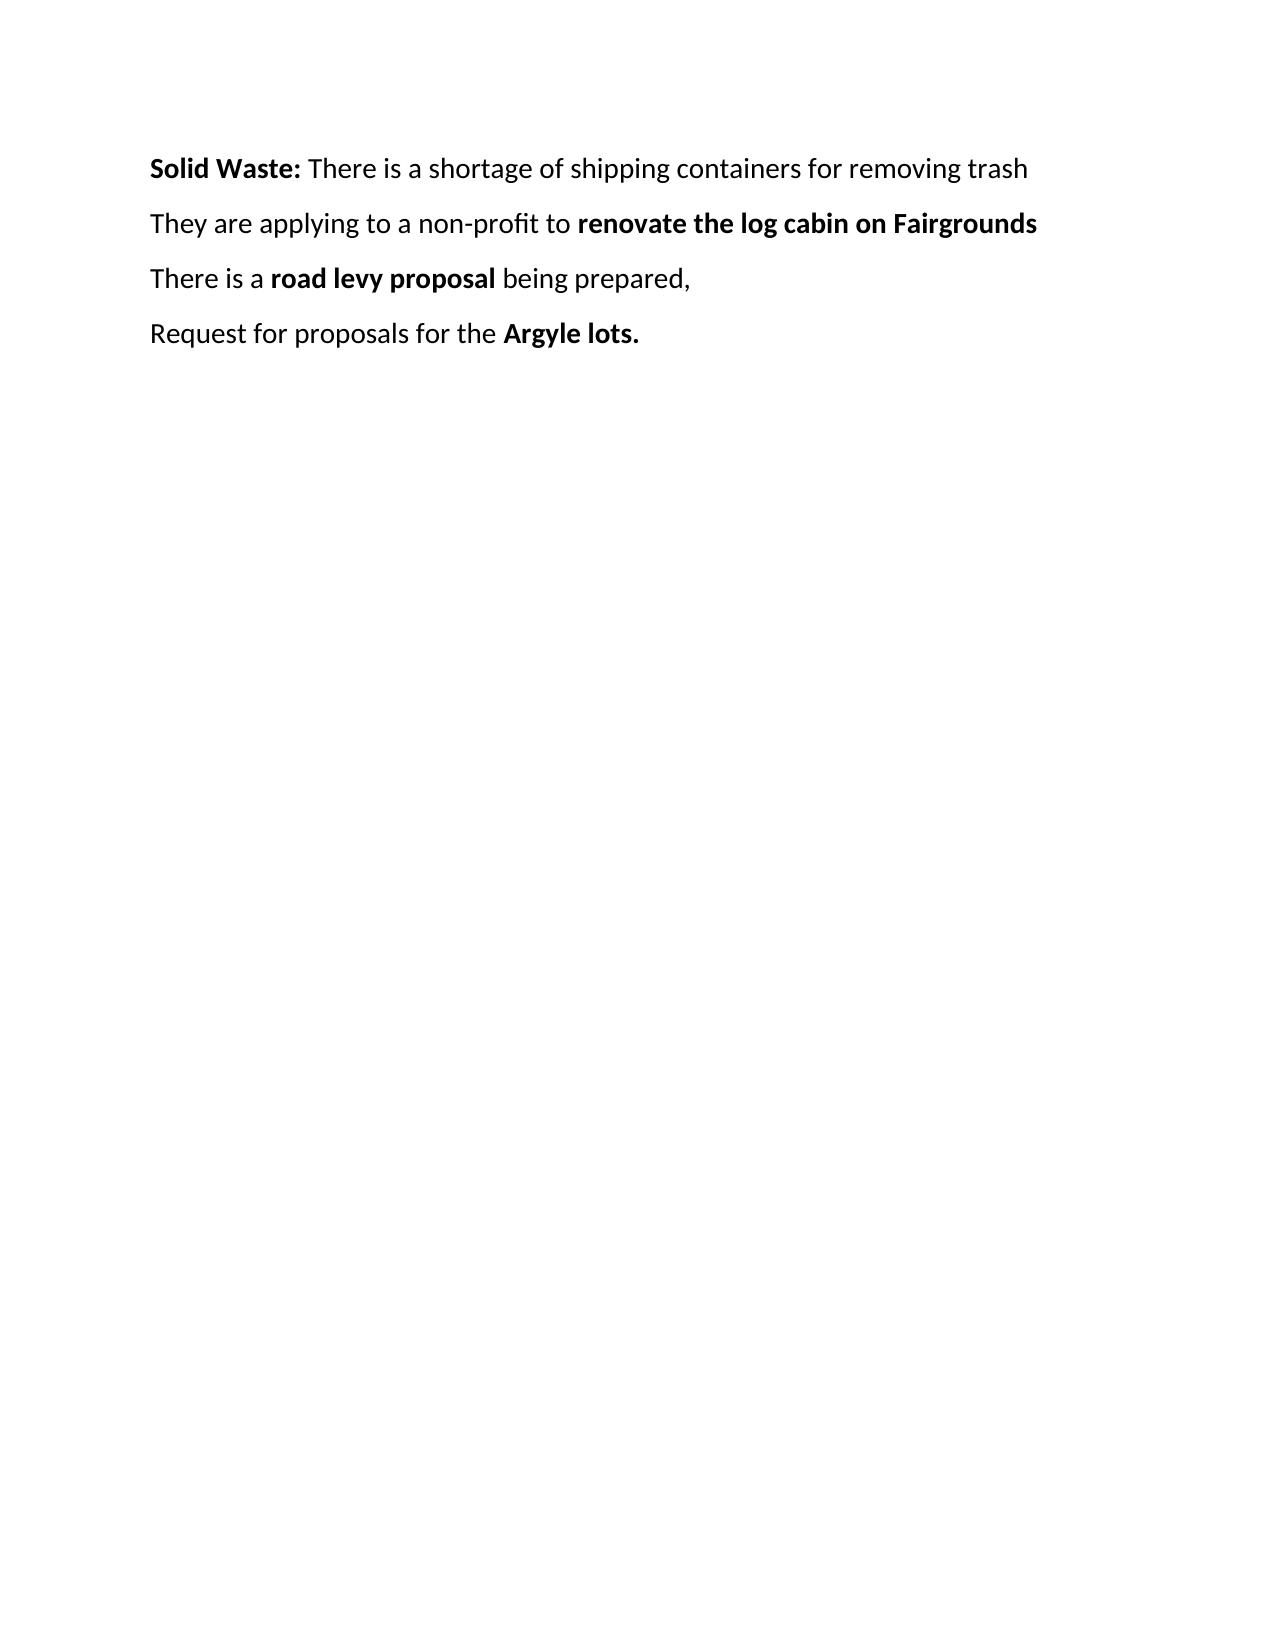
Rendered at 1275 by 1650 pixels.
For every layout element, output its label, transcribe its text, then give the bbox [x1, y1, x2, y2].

text There is a road levy proposal being prepared, [150, 260, 1125, 296]
text Solid Waste: There is a shortage of shipping containers for removing trash [150, 150, 1125, 186]
text Request for proposals for the Argyle lots. [150, 315, 1125, 351]
text They are applying to a non-profit to renovate the log cabin on Fairgrounds [150, 205, 1125, 241]
